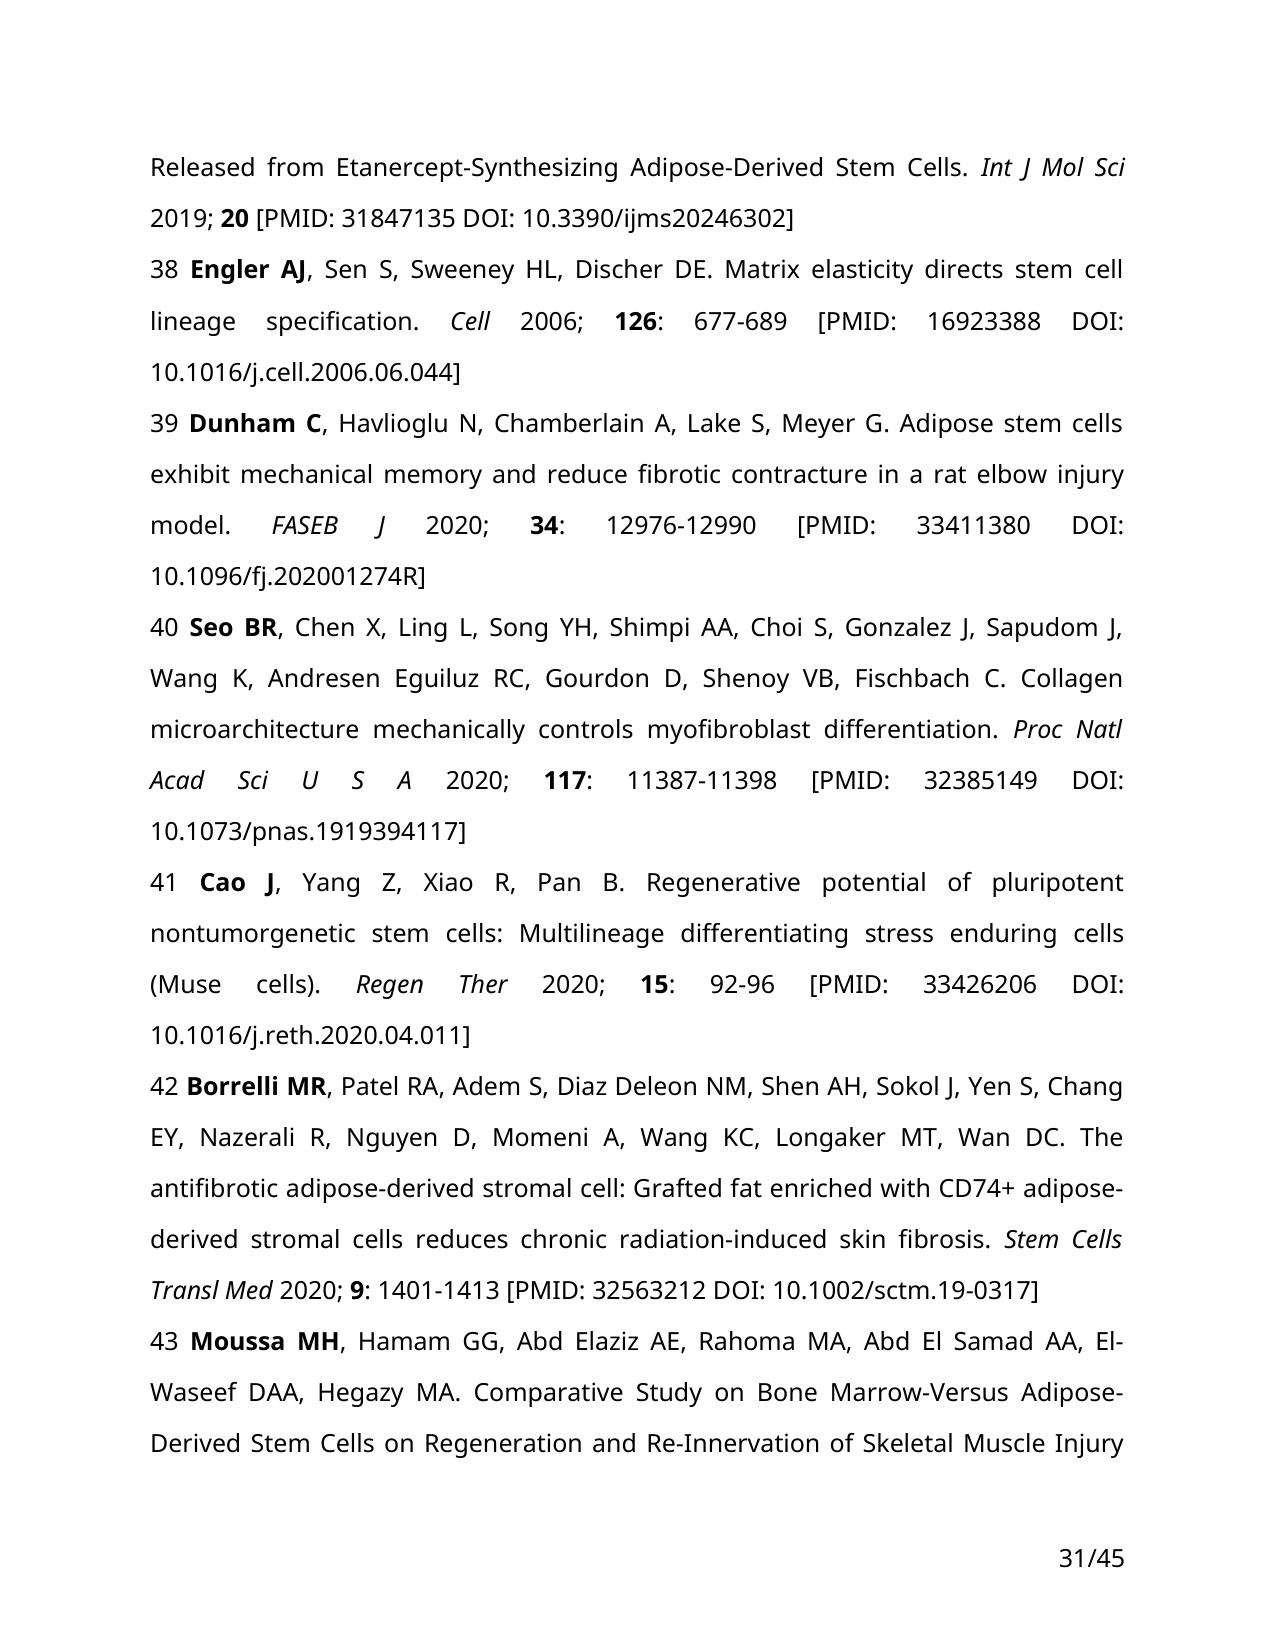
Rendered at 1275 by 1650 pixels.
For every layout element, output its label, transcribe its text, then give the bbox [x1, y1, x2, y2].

text 38 Engler AJ, Sen S, Sweeney HL, Discher DE. Matrix elasticity directs stem cell lineage specification. Cell 2006; 126: 677-689 [PMID: 16923388 DOI: 10.1016/j.cell.2006.06.044] [150, 252, 1125, 388]
text 39 Dunham C, Havlioglu N, Chamberlain A, Lake S, Meyer G. Adipose stem cells exhibit mechanical memory and reduce fibrotic contracture in a rat elbow injury model. FASEB J 2020; 34: 12976-12990 [PMID: 33411380 DOI: 10.1096/fj.202001274R] [150, 405, 1125, 592]
text 42 Borrelli MR, Patel RA, Adem S, Diaz Deleon NM, Shen AH, Sokol J, Yen S, Chang EY, Nazerali R, Nguyen D, Momeni A, Wang KC, Longaker MT, Wan DC. The antifibrotic adipose-derived stromal cell: Grafted fat enriched with CD74+ adipose-derived stromal cells reduces chronic radiation-induced skin fibrosis. Stem Cells Transl Med 2020; 9: 1401-1413 [PMID: 32563212 DOI: 10.1002/sctm.19-0317] [150, 1069, 1125, 1307]
text 41 Cao J, Yang Z, Xiao R, Pan B. Regenerative potential of pluripotent nontumorgenetic stem cells: Multilineage differentiating stress enduring cells (Muse cells). Regen Ther 2020; 15: 92-96 [PMID: 33426206 DOI: 10.1016/j.reth.2020.04.011] [150, 864, 1125, 1052]
text 40 Seo BR, Chen X, Ling L, Song YH, Shimpi AA, Choi S, Gonzalez J, Sapudom J, Wang K, Andresen Eguiluz RC, Gourdon D, Shenoy VB, Fischbach C. Collagen microarchitecture mechanically controls myofibroblast differentiation. Proc Natl Acad Sci U S A 2020; 117: 11387-11398 [PMID: 32385149 DOI: 10.1073/pnas.1919394117] [150, 609, 1125, 848]
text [150, 150, 1125, 235]
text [150, 1324, 1125, 1460]
